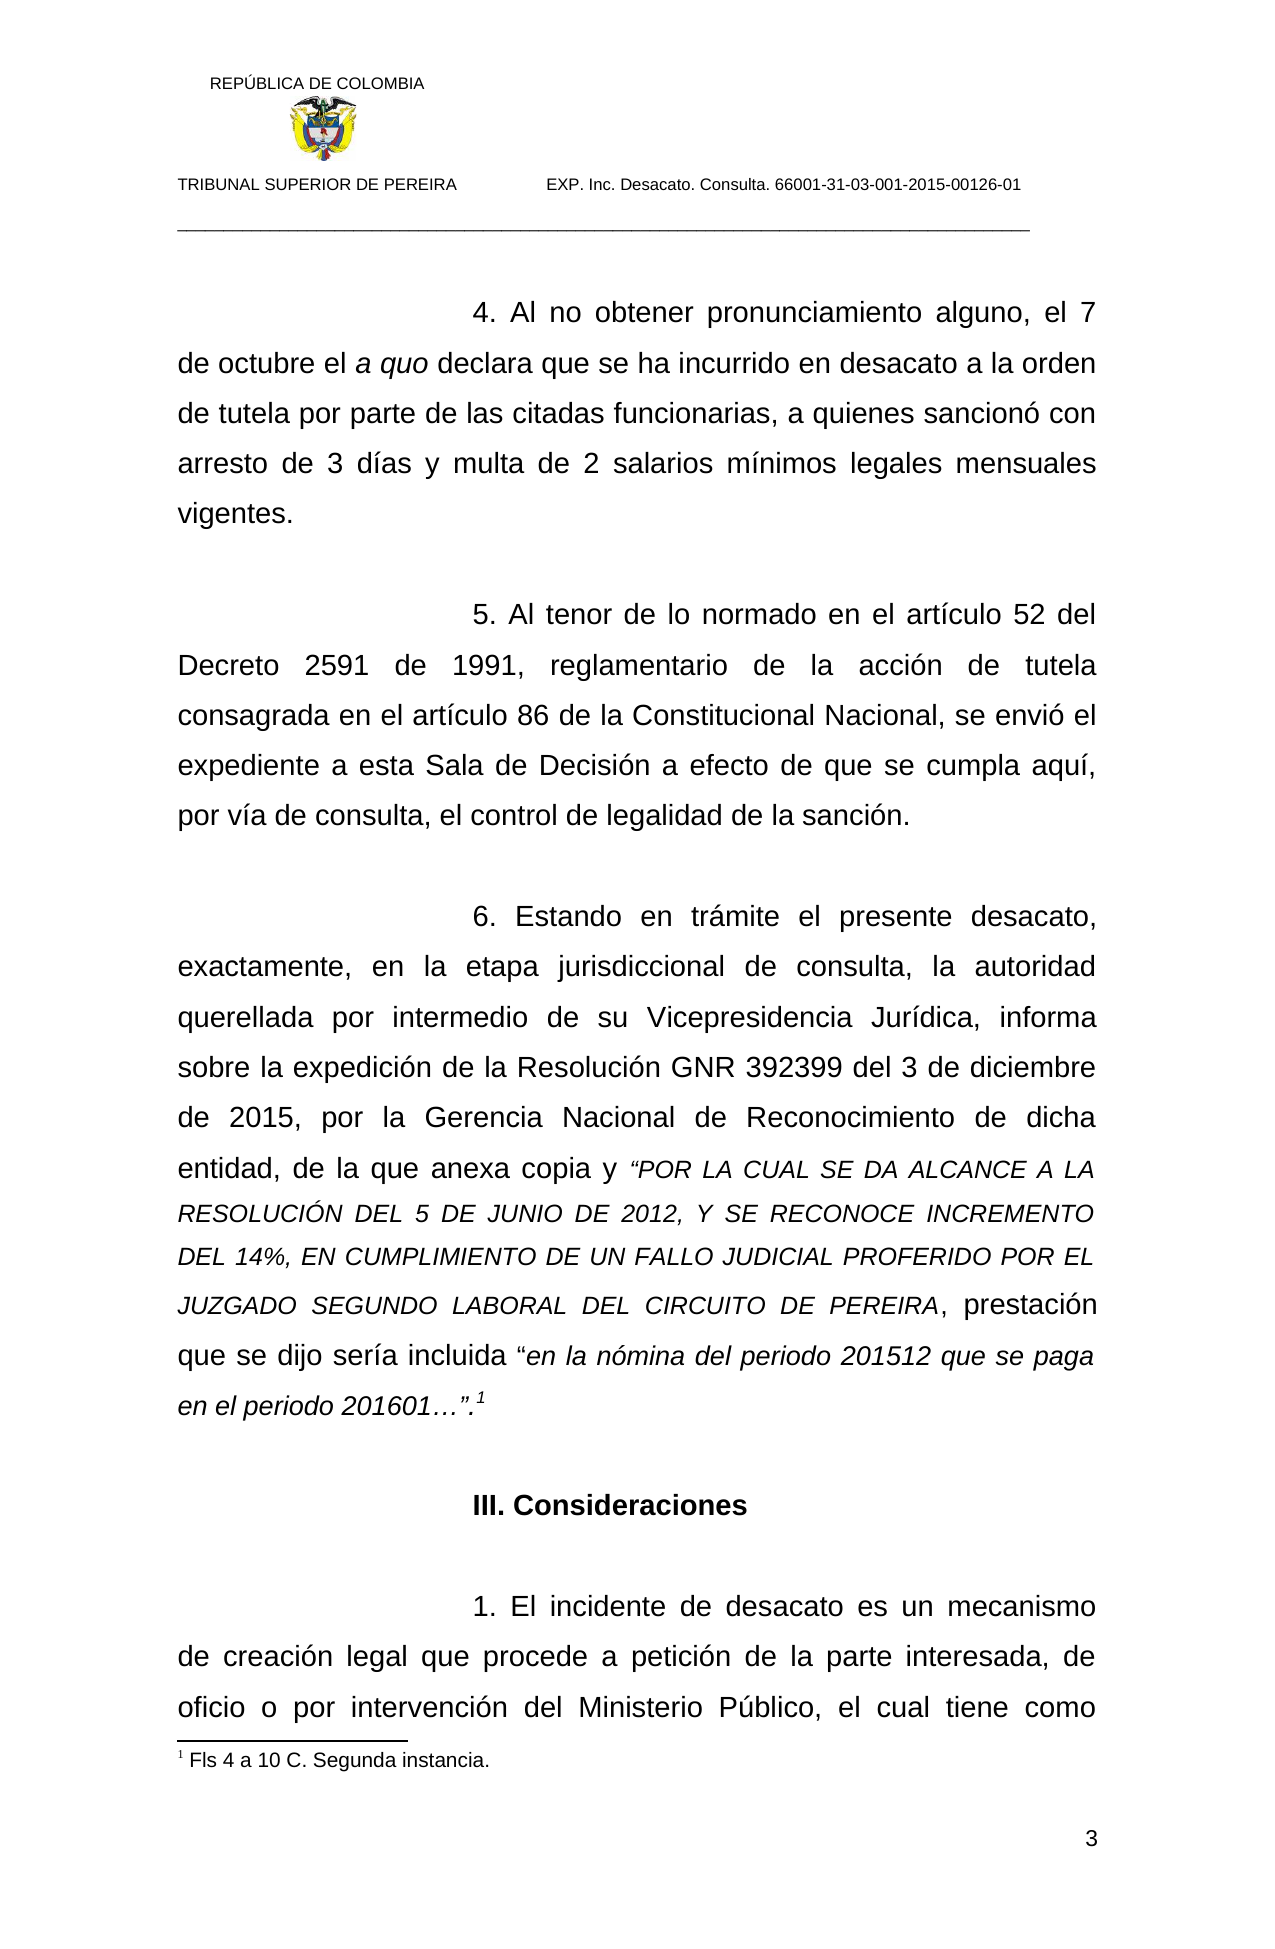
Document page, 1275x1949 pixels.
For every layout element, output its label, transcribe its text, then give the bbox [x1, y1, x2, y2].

picture [289, 96, 357, 161]
text 6. Estando en trámite el presente desacato, exactamente, en la etapa jurisdiccional de consulta, la autoridad querellada por intermedio de su Vicepresidencia Jurídica, informa sobre la expedición de la Resolución GNR 392399 del 3 de diciembre de 2015, por la Gerencia Nacional de Reconocimiento de dicha entidad, de la que anexa copia y “POR LA CUAL SE DA ALCANCE A LA RESOLUCIÓN DEL 5 DE JUNIO DE 2012, Y SE RECONOCE INCREMENTO DEL 14%, EN CUMPLIMIENTO DE UN FALLO JUDICIAL PROFERIDO POR EL JUZGADO SEGUNDO LABORAL DEL CIRCUITO DE PEREIRA, prestación que se dijo sería incluida “en la nómina del periodo 201512 que se paga en el periodo 201601…”. [177, 899, 1098, 1421]
text 4. Al no obtener pronunciamiento alguno, el 7 de octubre el a quo declara que se ha incurrido en desacato a la orden de tutela por parte de las citadas funcionarias, a quienes sancionó con arresto de 3 días y multa de 2 salarios mínimos legales mensuales vigentes. [177, 295, 1098, 530]
text III. Consideraciones [177, 1488, 1098, 1522]
text 5. Al tenor de lo normado en el artículo 52 del Decreto 2591 de 1991, reglamentario de la acción de tutela consagrada en el artículo 86 de la Constitucional Nacional, se envió el expediente a esta Sala de Decisión a efecto de que se cumpla aquí, por vía de consulta, el control de legalidad de la sanción. [177, 597, 1098, 832]
